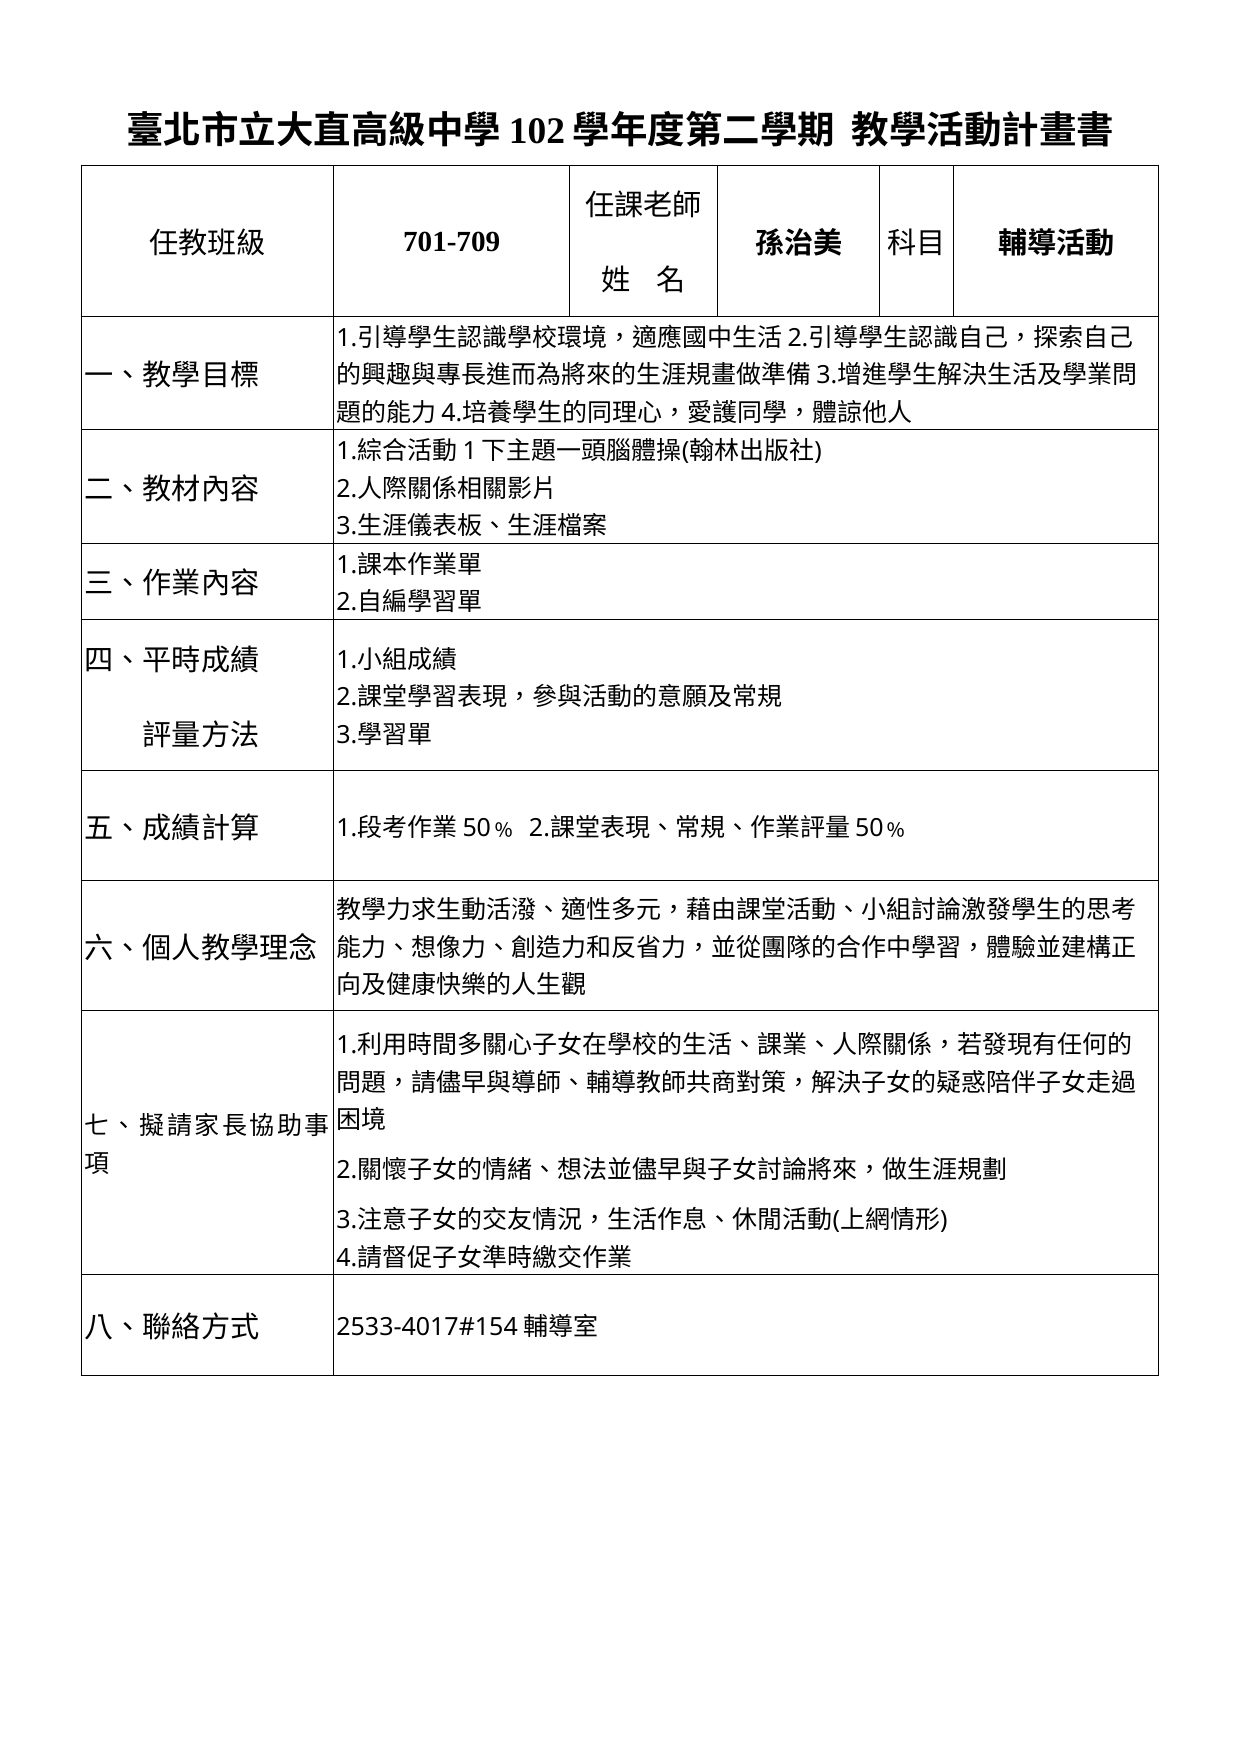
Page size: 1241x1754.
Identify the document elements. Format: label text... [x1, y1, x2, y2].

table_header 老師 姓 名 [570, 166, 717, 316]
table_cell 1.小組成績 2.課堂學習表現，參與活動的意願及常規 3.學習單 [334, 620, 1158, 770]
table_cell 一、教學目標 [82, 317, 333, 429]
table_cell 三、作業內容 [82, 544, 333, 619]
table_cell 六、個人教學理念 [82, 881, 333, 1010]
table_header 任教班級 [82, 166, 333, 316]
table_cell 1.段考作業50﹪ 2.課堂表現、常規、作業評量50﹪ [334, 771, 1158, 880]
table_header 701-709 [334, 166, 569, 316]
table_cell 1.綜合活動1下主題一頭腦體操(翰林出版社) 2.人際關係相關影片 3.生涯儀表板、生涯檔案 [334, 430, 1158, 543]
table_cell 教學力求生動活潑、適性多元，藉由課堂活動、小組討論激發學生的思考能力、想像力、創造力和反省力，並從團隊的合作中學習，體驗並建構正向及健康快樂的人生觀 [334, 881, 1158, 1010]
table_cell 四、平時成績 評量方法 [82, 620, 333, 770]
table_header 孫治美 [718, 166, 879, 316]
table_cell 八、聯絡方式 [82, 1275, 333, 1375]
table_cell 2533-4017#154輔導室 [334, 1275, 1158, 1375]
table_cell 七、擬請家長協助事項 [82, 1011, 333, 1274]
table_cell 1.引導學生認識學校環境，適應國中生活2.引導學生認識自己，探索自己的興趣與專長進而為將來的生涯規畫做準備3.增進學生解決生活及學業問題的能力4.培養學生的同理心，愛護同學，體諒他人 [334, 317, 1158, 429]
table_header 輔導活動 [954, 166, 1158, 316]
table_cell 1.課本作業單 2.自編學習單 [334, 544, 1158, 619]
table_cell 五、成績計算 [82, 771, 333, 880]
table_cell 二、教材內容 [82, 430, 333, 543]
table_cell 1.利用時間多關心子女在學校的生活、課業、人際關係，若發現有任何的問題，請儘早與導師、輔導教師共商對策，解決子女的疑惑陪伴子女走過困境 2.關懷子女的情緒、想法並儘早與子女討論將來，做生涯規劃 3.注意子女的交友情況，生活作息、休閒活動(上網情形) 4.請督促子女準時繳交作業 [334, 1011, 1158, 1274]
table_header 科目 [880, 166, 953, 316]
text 臺北市立大直高級中學102學年度第二學期 教學活動計畫書 [89, 89, 1152, 164]
